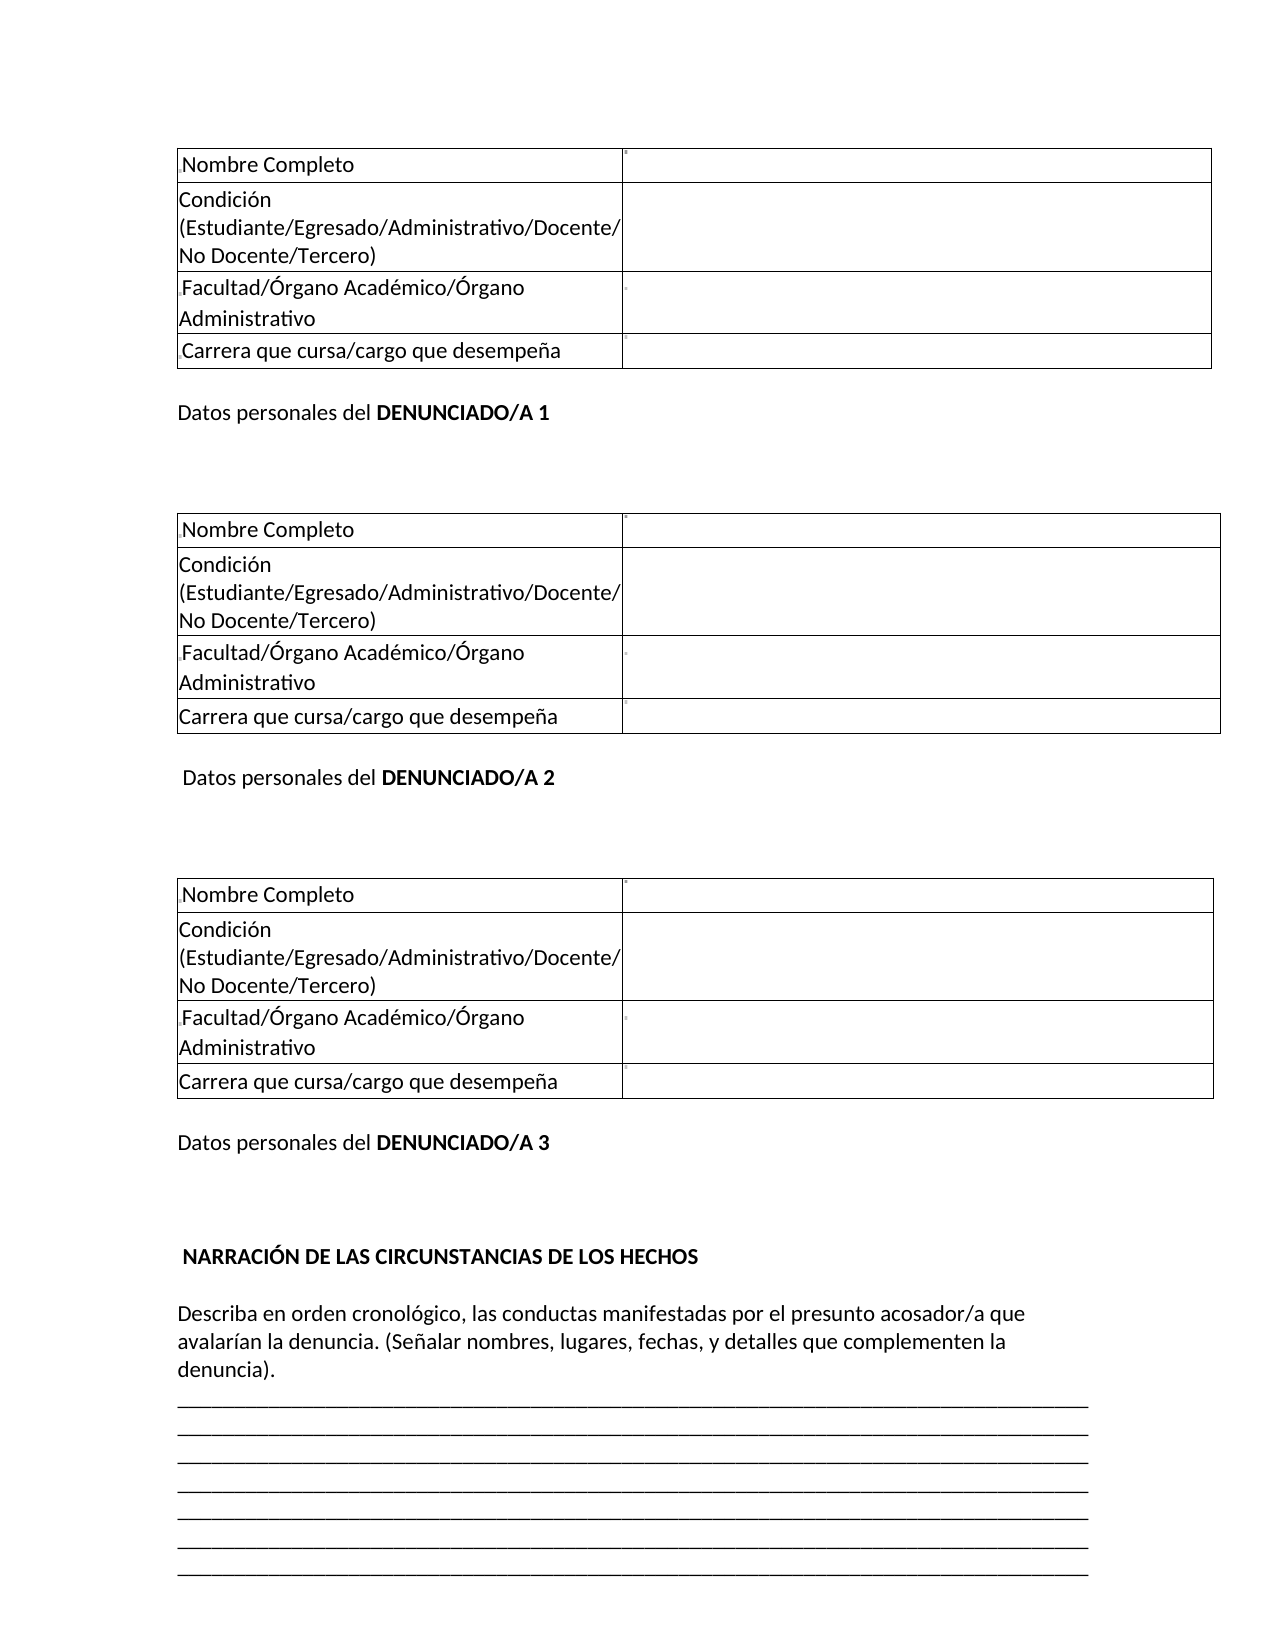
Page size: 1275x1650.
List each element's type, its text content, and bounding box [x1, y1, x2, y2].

text NARRACIÓN DE LAS CIRCUNSTANCIAS DE LOS HECHOS [177, 1242, 1098, 1270]
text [177, 1299, 1098, 1580]
table_cell [623, 636, 1220, 698]
text Datos personales del DENUNCIADO/A 2 [177, 763, 1098, 791]
table_cell Carrera que cursa/cargo que desempeña [178, 1064, 622, 1098]
table_header [623, 149, 1211, 182]
table_cell [623, 1001, 1213, 1063]
table_cell Facultad/Órgano Académico/Órgano Administrativo [178, 636, 622, 698]
table_cell [623, 1064, 1213, 1098]
table_cell Carrera que cursa/cargo que desempeña [178, 334, 622, 368]
table_cell Condición (Estudiante/Egresado/Administrativo/Docente/ No Docente/Tercero) [178, 913, 622, 1000]
table_cell [623, 548, 1220, 635]
table_header [623, 879, 1213, 912]
table_header Nombre Completo [178, 514, 622, 547]
table_header [623, 514, 1220, 547]
table_cell Condición (Estudiante/Egresado/Administrativo/Docente/ No Docente/Tercero) [178, 548, 622, 635]
table_cell [623, 913, 1213, 1000]
table_cell [623, 334, 1211, 368]
table_cell [623, 183, 1211, 271]
table_cell Carrera que cursa/cargo que desempeña [178, 699, 622, 733]
table_header Nombre Completo [178, 149, 622, 182]
table_cell Facultad/Órgano Académico/Órgano Administrativo [178, 1001, 622, 1063]
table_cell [178, 183, 622, 271]
table_cell [623, 699, 1220, 733]
text Datos personales del DENUNCIADO/A 3 [177, 1128, 1098, 1156]
text Datos personales del DENUNCIADO/A 1 [177, 398, 1098, 426]
table_cell [623, 272, 1211, 333]
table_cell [178, 272, 622, 333]
table_header Nombre Completo [178, 879, 622, 912]
